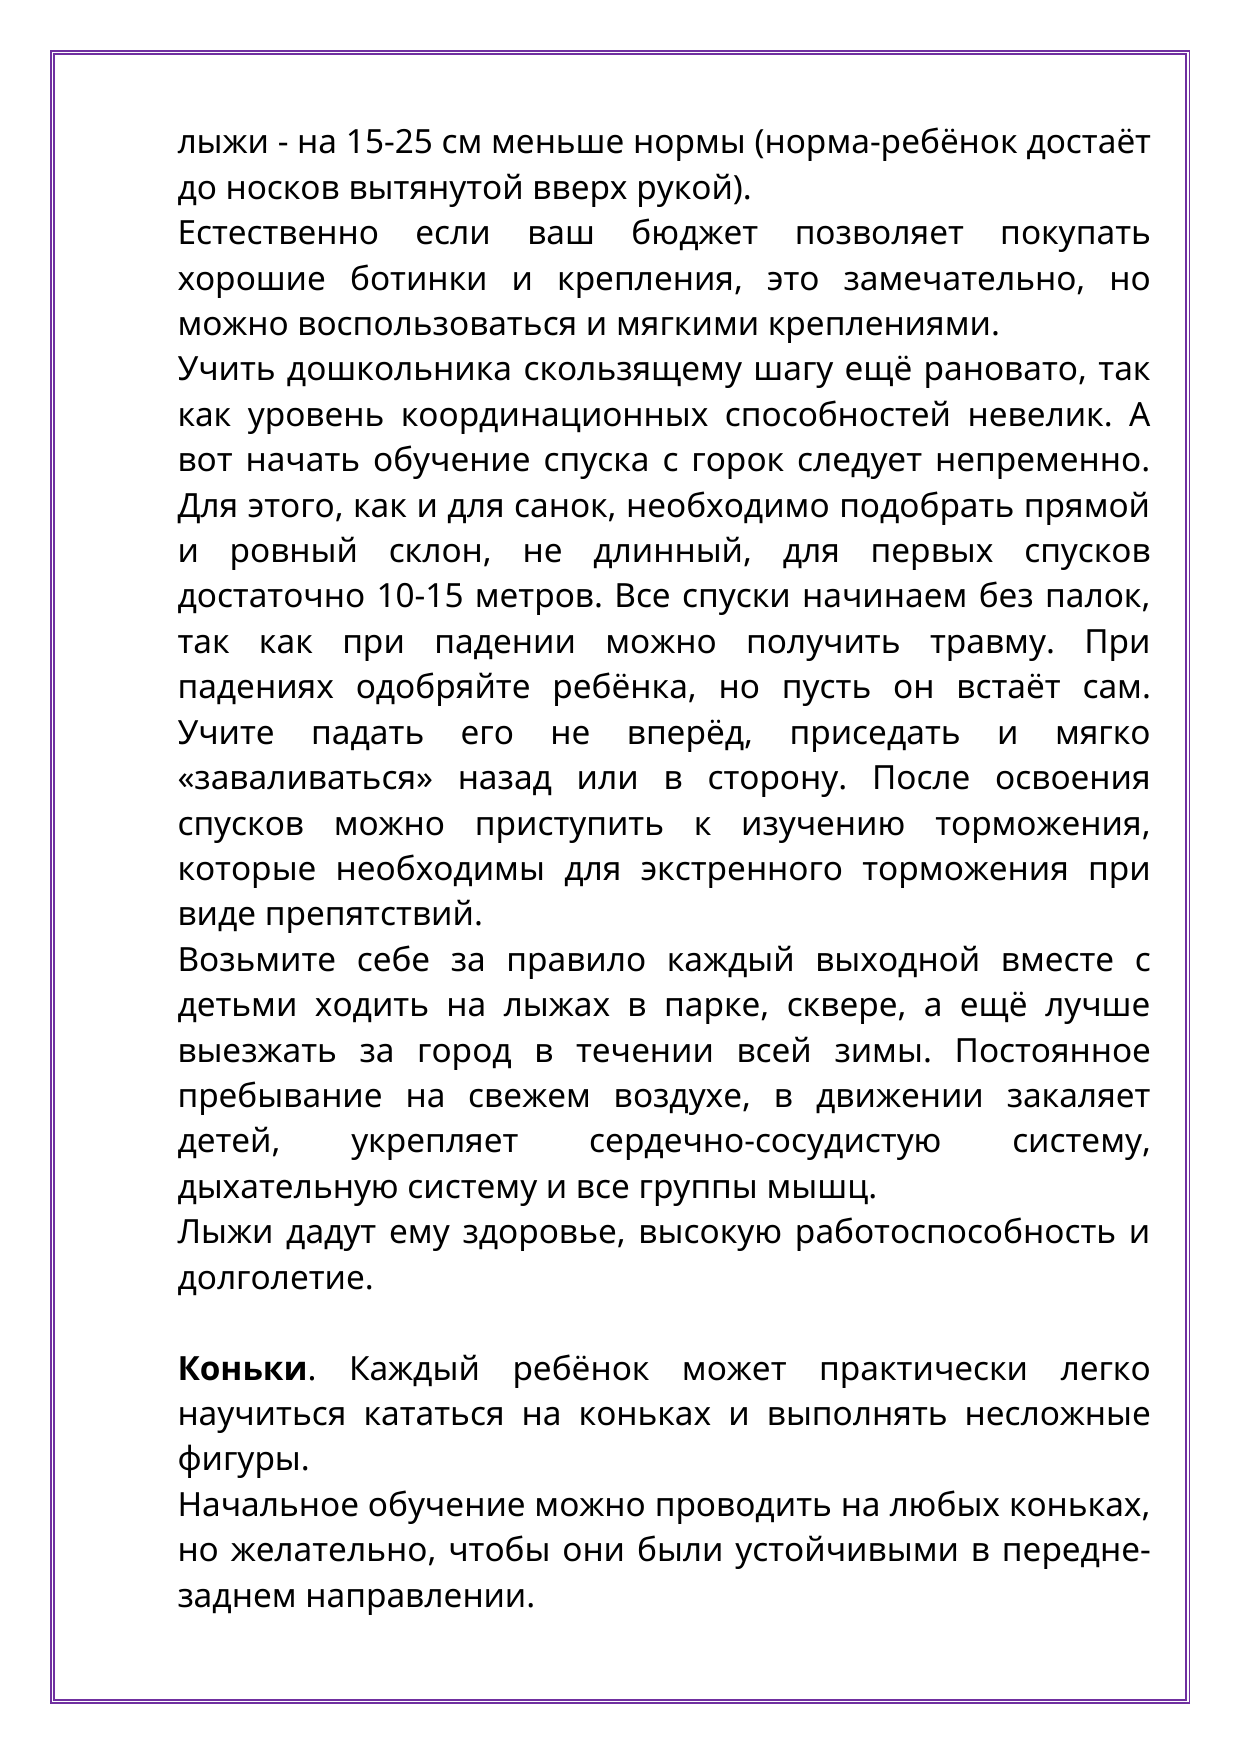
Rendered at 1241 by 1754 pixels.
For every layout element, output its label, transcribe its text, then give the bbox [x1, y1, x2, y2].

text Начальное обучение можно проводить на любых коньках, но желательно, чтобы они были устойчивыми в передне-заднем направлении. [177, 1481, 1152, 1617]
text Коньки. Каждый ребёнок может практически легко научиться кататься на коньках и выполнять несложные фигуры. [177, 1344, 1152, 1481]
text Лыжи дадут ему здоровье, высокую работоспособность и долголетие. [177, 1208, 1152, 1299]
text лыжи - на 15-25 см меньше нормы (норма-ребёнок достаёт до носков вытянутой вверх рукой). [177, 118, 1152, 209]
text Возьмите себе за правило каждый выходной вместе с детьми ходить на лыжах в парке, сквере, а ещё лучше выезжать за город в течении всей зимы. Постоянное пребывание на свежем воздухе, в движении закаляет детей, укрепляет сердечно-сосудистую систему, дыхательную систему и все группы мышц. [177, 936, 1152, 1208]
text Естественно если ваш бюджет позволяет покупать хорошие ботинки и крепления, это замечательно, но можно воспользоваться и мягкими креплениями. [177, 209, 1152, 345]
text Учить дошкольника скользящему шагу ещё рановато, так как уровень координационных способностей невелик. А вот начать обучение спуска с горок следует непременно. Для этого, как и для санок, необходимо подобрать прямой и ровный склон, не длинный, для первых спусков достаточно 10-15 метров. Все спуски начинаем без палок, так как при падении можно получить травму. При падениях одобряйте ребёнка, но пусть он встаёт сам. Учите падать его не вперёд, приседать и мягко «заваливаться» назад или в сторону. После освоения спусков можно приступить к изучению торможения, которые необходимы для экстренного торможения при виде препятствий. [177, 345, 1152, 936]
